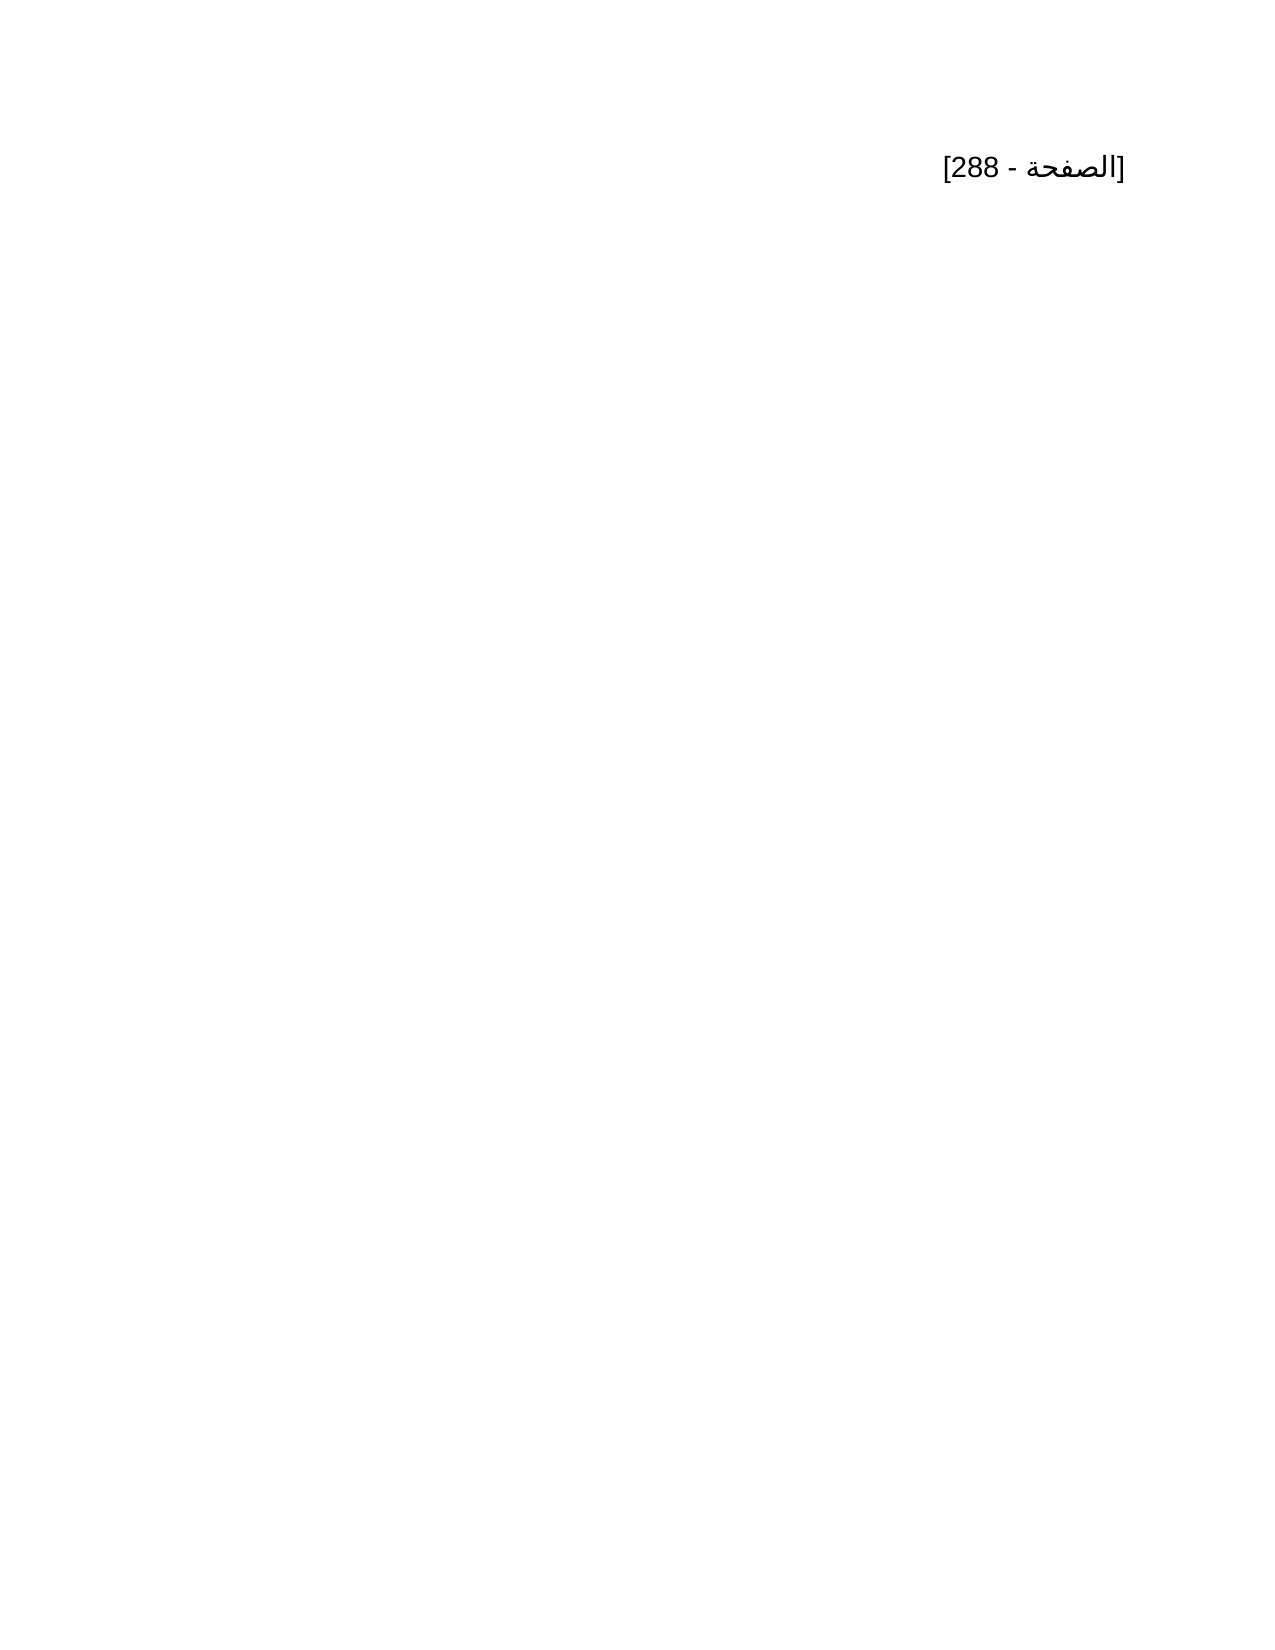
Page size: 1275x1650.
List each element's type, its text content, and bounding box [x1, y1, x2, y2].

text [الصفحة - 288] [150, 150, 1125, 183]
